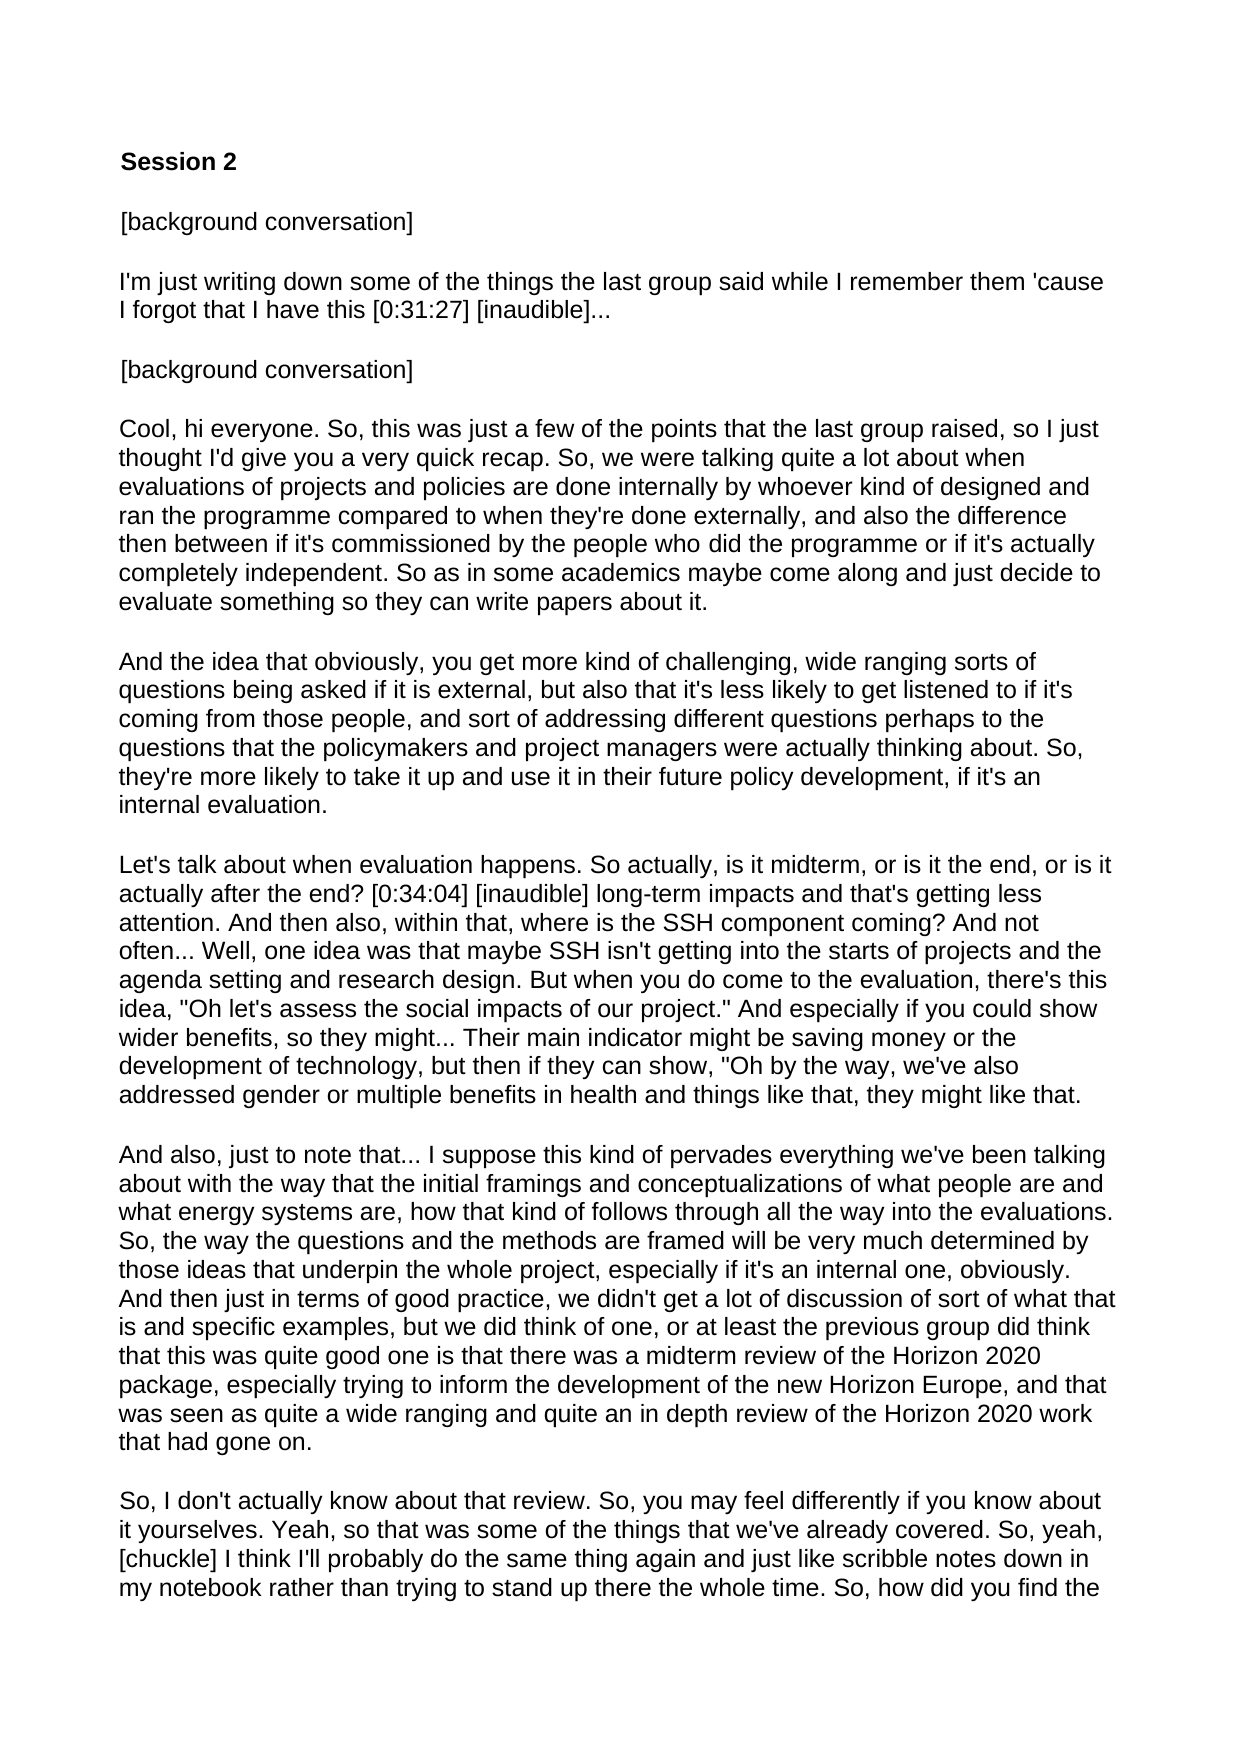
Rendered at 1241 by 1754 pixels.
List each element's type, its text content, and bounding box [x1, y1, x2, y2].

text Cool, hi everyone. So, this was just a few of the points that the last group raised, so I just thought I'd give you a very quick recap. So, we were talking quite a lot about when evaluations of projects and policies are done internally by whoever kind of designed and ran the programme compared to when they're done externally, and also the difference then between if it's commissioned by the people who did the programme or if it's actually completely independent. So as in some academics maybe come along and just decide to evaluate something so they can write papers about it. [118, 414, 1123, 616]
text [background conversation] [120, 207, 1123, 236]
text I'm just writing down some of the things the last group said while I remember them 'cause I forgot that I have this [0:31:27] [inaudible]... [118, 266, 1107, 324]
text And the idea that obviously, you get more kind of challenging, wide ranging sorts of questions being asked if it is external, but also that it's less likely to get listened to if it's coming from those people, and sort of addressing different questions perhaps to the questions that the policymakers and project managers were actually thinking about. So, they're more likely to take it up and use it in their future policy development, if it's an internal evaluation. [118, 647, 1122, 819]
text Let's talk about when evaluation happens. So actually, is it midterm, or is it the end, or is it actually after the end? [0:34:04] [inaudible] long-term impacts and that's getting less attention. And then also, within that, where is the SSH component coming? And not often... Well, one idea was that maybe SSH isn't getting into the starts of projects and the agenda setting and research design. But when you do come to the evaluation, there's this idea, "Oh let's assess the social impacts of our project." And especially if you could show wider benefits, so they might... Their main indicator might be saving money or the development of technology, but then if they can show, "Oh by the way, we've also addressed gender or multiple benefits in health and things like that, they might like that. [118, 850, 1119, 1109]
text Session 2 [120, 147, 1123, 176]
text And also, just to note that... I suppose this kind of pervades everything we've been talking about with the way that the initial framings and conceptualizations of what people are and what energy systems are, how that kind of follows through all the way into the evaluations. So, the way the questions and the methods are framed will be very much determined by those ideas that underpin the whole project, especially if it's an internal one, obviously. And then just in terms of good practice, we didn't get a lot of discussion of sort of what that is and specific examples, but we did think of one, or at least the previous group did think that this was quite good one is that there was a mid­term review of the Horizon 2020 package, especially trying to inform the development of the new Horizon Europe, and that was seen as quite a wide ranging and quite an in depth review of the Horizon 2020 work that had gone on. [118, 1140, 1118, 1456]
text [118, 1486, 1111, 1601]
text [background conversation] [120, 355, 1123, 383]
